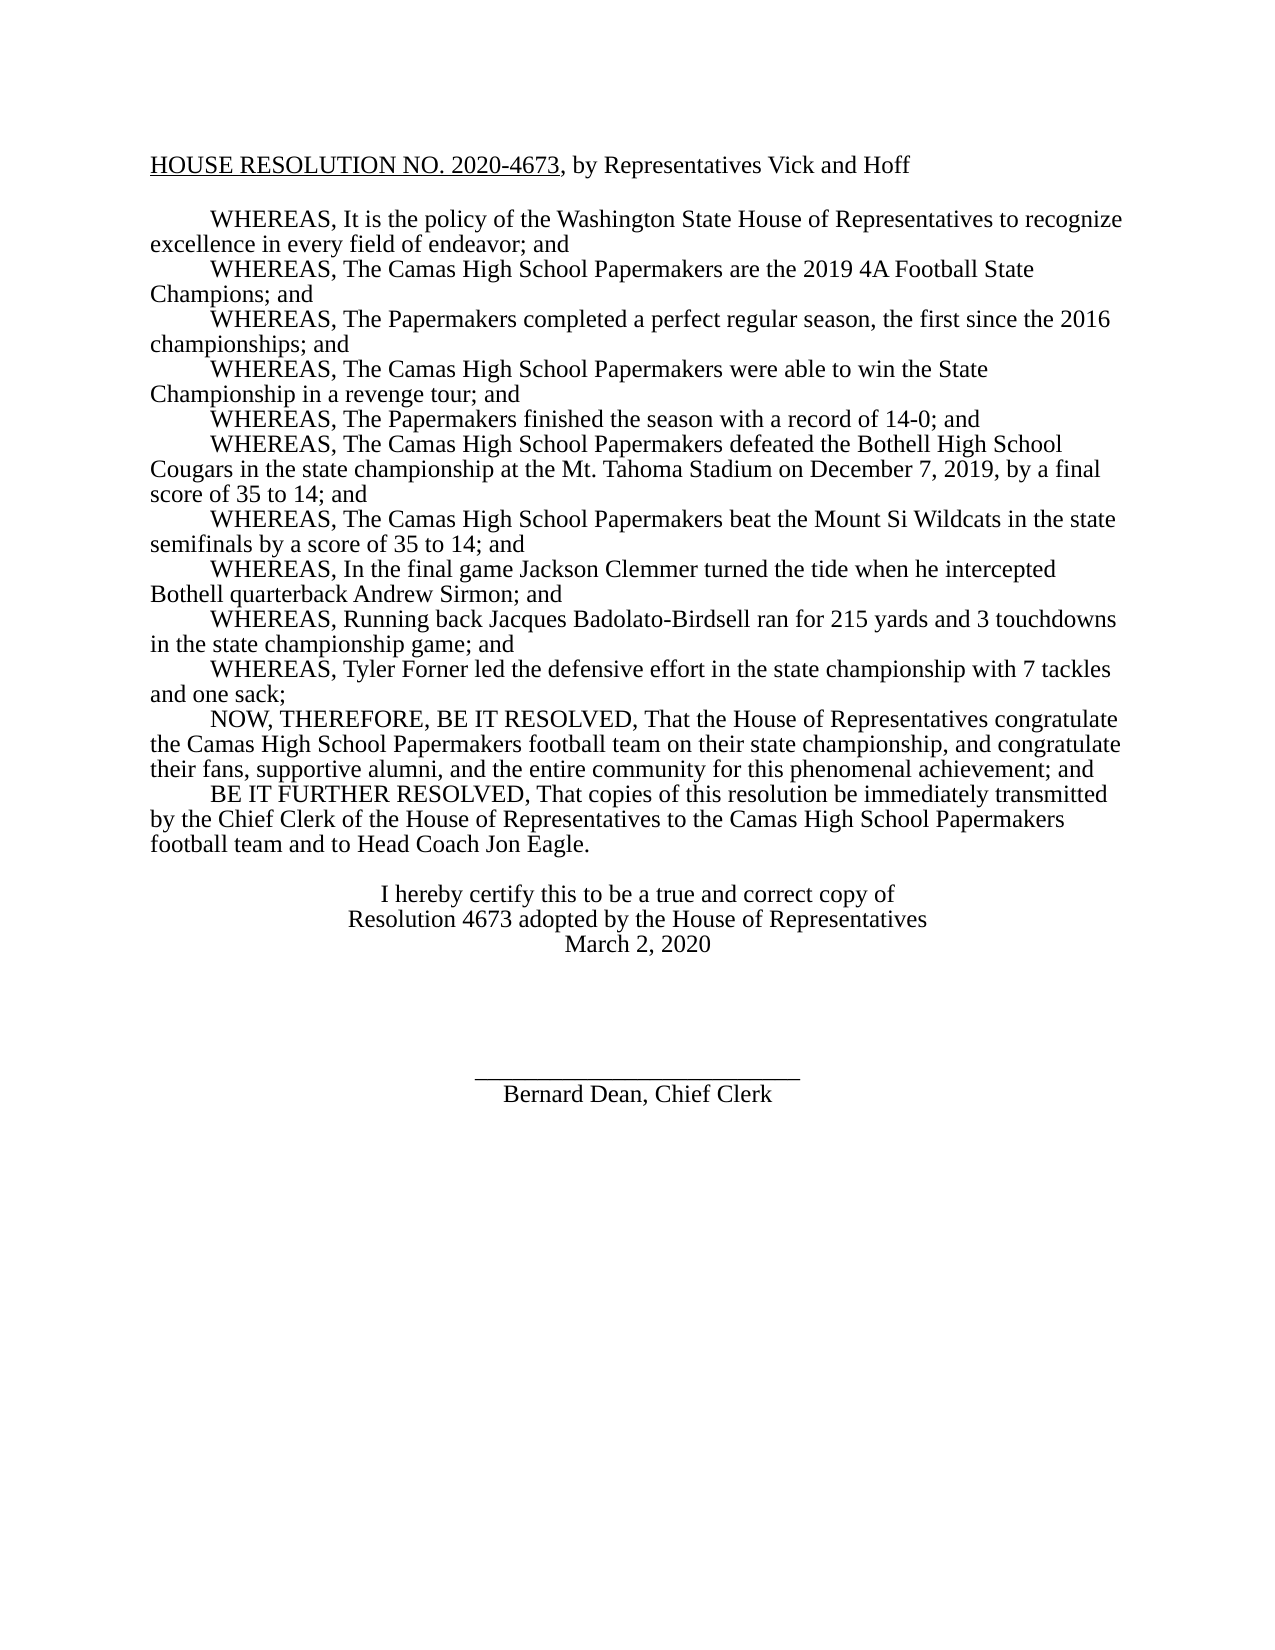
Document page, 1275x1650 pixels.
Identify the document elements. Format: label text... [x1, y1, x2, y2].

text WHEREAS, Running back Jacques Badolato-Birdsell ran for 215 yards and 3 touchdowns in the state championship game; and [150, 607, 1125, 657]
text WHEREAS, The Camas High School Papermakers are the 2019 4A Football State Champions; and [150, 257, 1125, 307]
text Bernard Dean, Chief Clerk [150, 1082, 1125, 1107]
text I hereby certify this to be a true and correct copy of [150, 882, 1125, 907]
text WHEREAS, The Papermakers completed a perfect regular season, the first since the 2016 championships; and [150, 307, 1125, 357]
text WHEREAS, The Camas High School Papermakers defeated the Bothell High School Cougars in the state championship at the Mt. Tahoma Stadium on December 7, 2019, by a final score of 35 to 14; and [150, 432, 1125, 507]
text WHEREAS, The Camas High School Papermakers were able to win the State Championship in a revenge tour; and [150, 357, 1125, 407]
text WHEREAS, The Papermakers finished the season with a record of 14-0; and [150, 407, 1125, 432]
text Resolution 4673 adopted by the House of Representatives [150, 907, 1125, 932]
text WHEREAS, In the final game Jackson Clemmer turned the tide when he intercepted Bothell quarterback Andrew Sirmon; and [150, 557, 1125, 607]
text WHEREAS, Tyler Forner led the defensive effort in the state championship with 7 tackles and one sack; [150, 657, 1125, 707]
text NOW, THEREFORE, BE IT RESOLVED, That the House of Representatives congratulate the Camas High School Papermakers football team on their state championship, and congratulate their fans, supportive alumni, and the entire community for this phenomenal achievement; and [150, 707, 1125, 782]
text March 2, 2020 [150, 932, 1125, 957]
text HOUSE RESOLUTION NO. 2020-4673, by Representatives Vick and Hoff [150, 150, 1125, 179]
text WHEREAS, The Camas High School Papermakers beat the Mount Si Wildcats in the state semifinals by a score of 35 to 14; and [150, 507, 1125, 557]
text WHEREAS, It is the policy of the Washington State House of Representatives to recognize excellence in every field of endeavor; and [150, 207, 1125, 257]
text __________________________ [150, 1057, 1125, 1082]
text BE IT FURTHER RESOLVED, That copies of this resolution be immediately transmitted by the Chief Clerk of the House of Representatives to the Camas High School Papermakers football team and to Head Coach Jon Eagle. [150, 782, 1125, 857]
